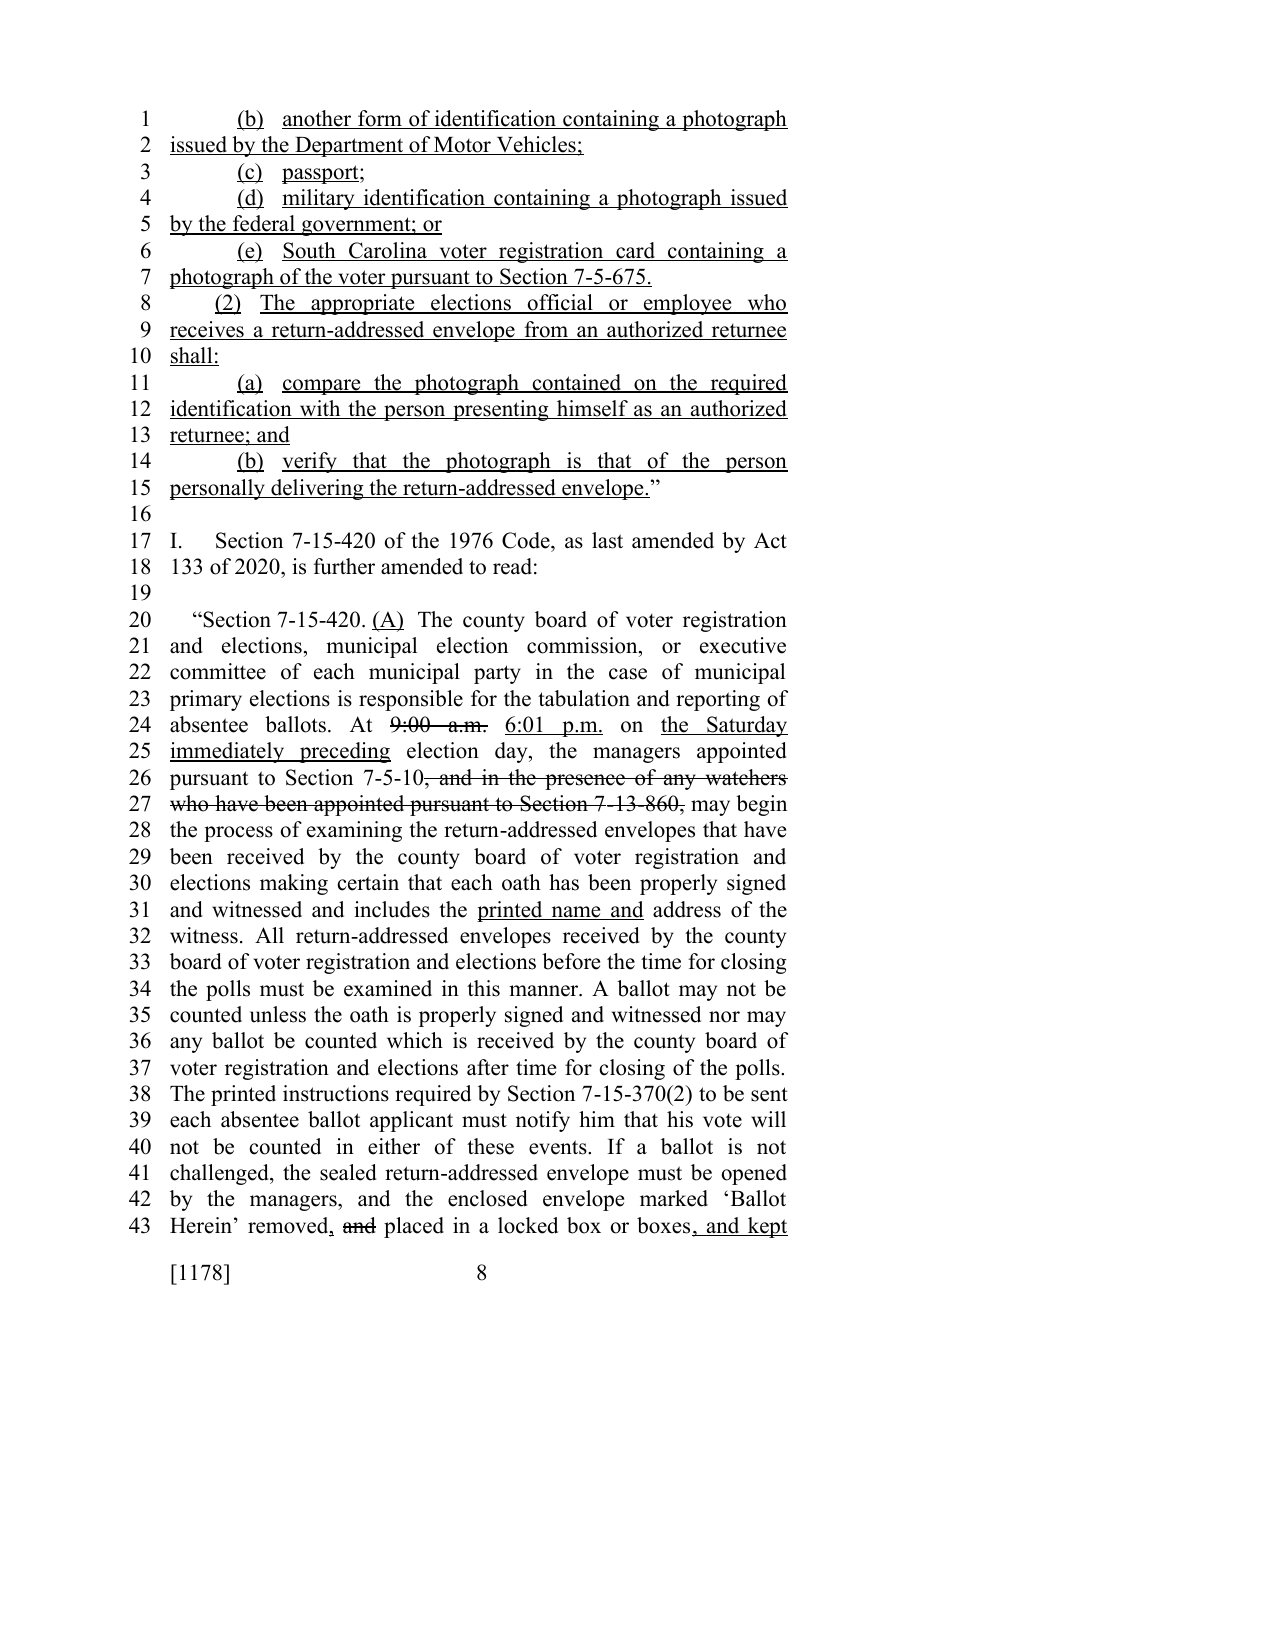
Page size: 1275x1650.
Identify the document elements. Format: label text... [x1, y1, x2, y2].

text (b) verify that the photograph is that of the person personally delivering the return-addressed envelope.” [169, 448, 787, 500]
text (d) military identification containing a photograph issued by the federal government; or [169, 184, 787, 237]
text (c) passport; [169, 158, 787, 184]
text (2) The appropriate elections official or employee who receives a return-addressed envelope from an authorized returnee shall: [169, 289, 787, 339]
text I. Section 7-15-420 of the 1976 Code, as last amended by Act 133 of 2020, is further amended to read: [169, 527, 787, 579]
text (e) South Carolina voter registration card containing a photograph of the voter pursuant to Section 7-5-675. [169, 237, 787, 289]
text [169, 606, 787, 1238]
text (a) compare the photograph contained on the required identification with the person presenting himself as an authorized returnee; and [169, 368, 787, 418]
text (a) compare the photograph contained on the required identification with the person presenting himself as an authorized returnee; and [169, 419, 787, 448]
text (b) another form of identification containing a photograph issued by the Department of Motor Vehicles; [169, 105, 787, 158]
text (2) The appropriate elections official or employee who receives a return-addressed envelope from an authorized returnee shall: [169, 340, 787, 368]
